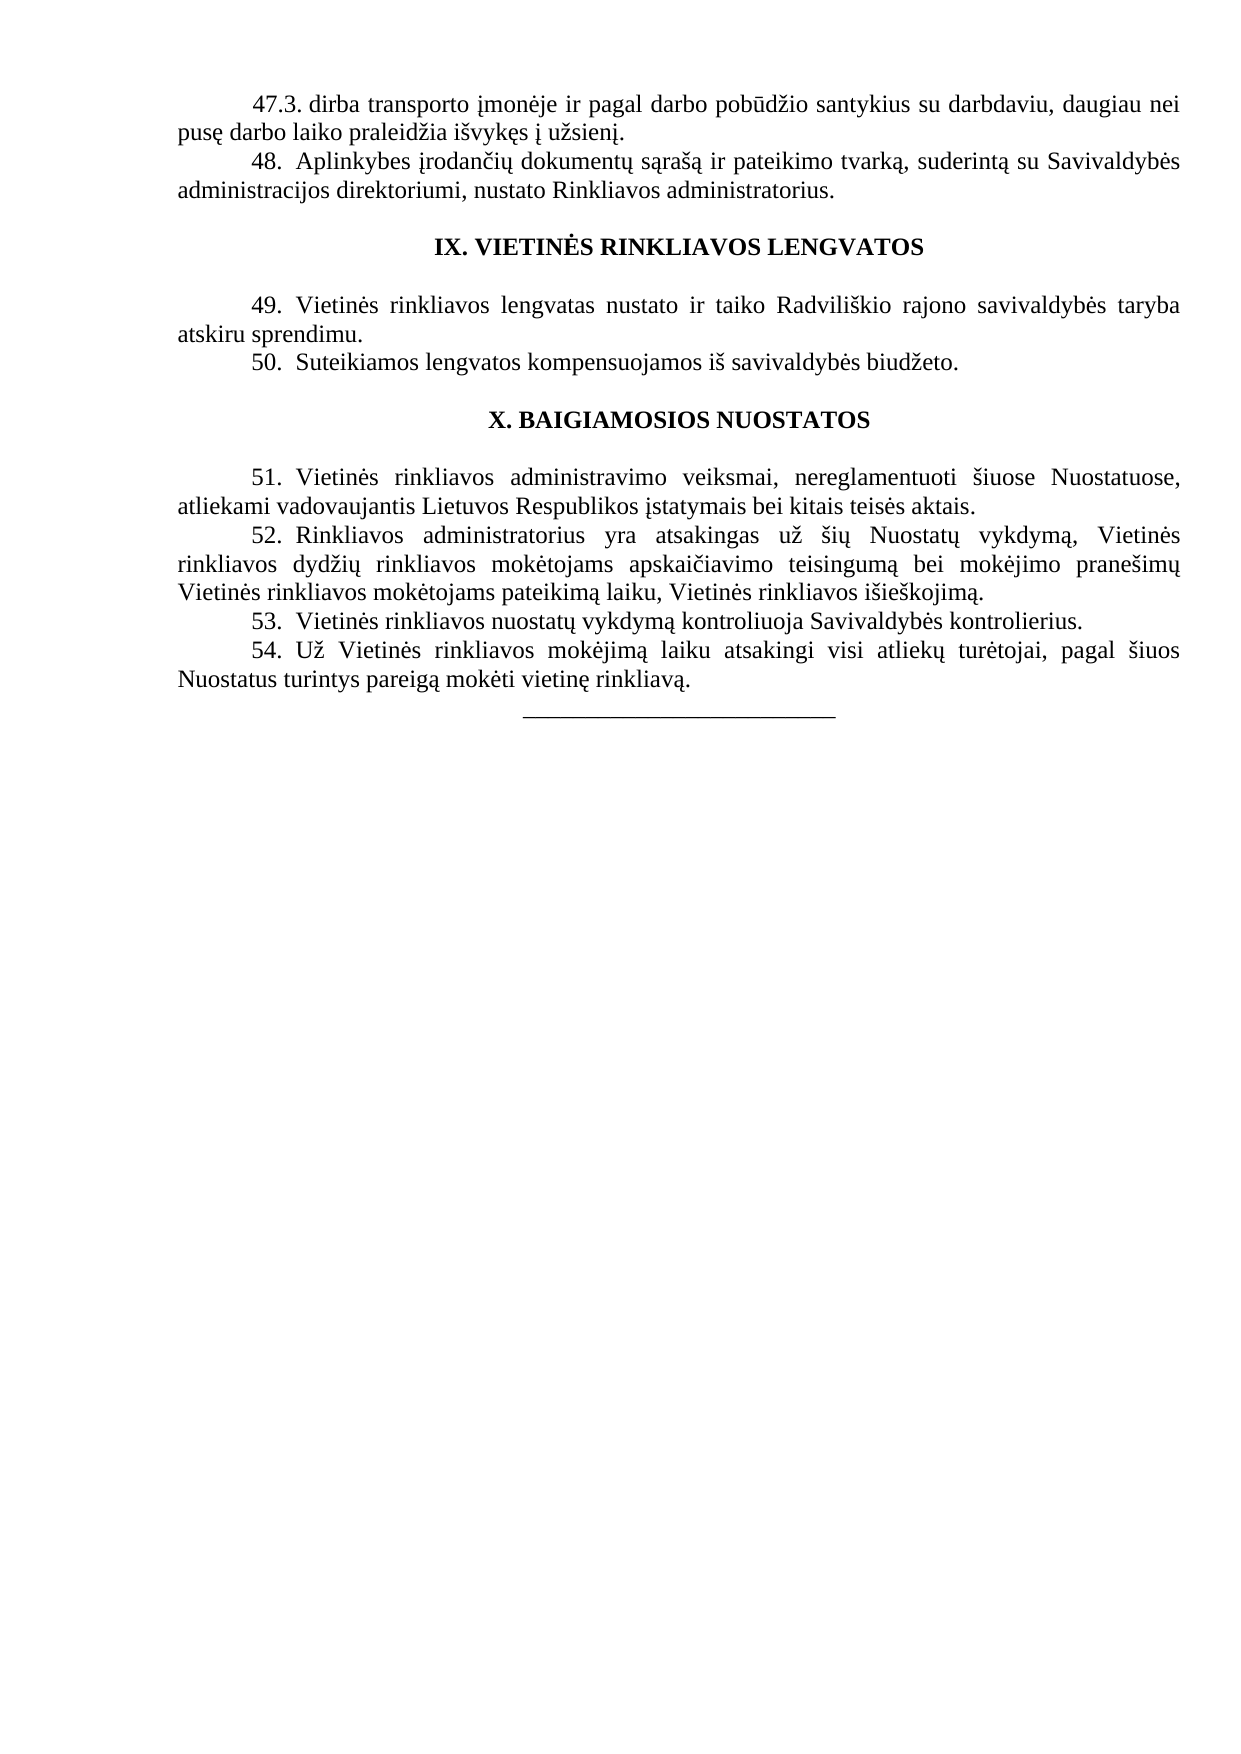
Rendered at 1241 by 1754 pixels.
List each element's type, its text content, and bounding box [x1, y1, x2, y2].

text 52. Rinkliavos administratorius yra atsakingas už šių Nuostatų vykdymą, Vietinės rinkliavos dydžių rinkliavos mokėtojams apskaičiavimo teisingumą bei mokėjimo pranešimų Vietinės rinkliavos mokėtojams pateikimą laiku, Vietinės rinkliavos išieškojimą. [177, 520, 1181, 606]
text 48. Aplinkybes įrodančių dokumentų sąrašą ir pateikimo tvarką, suderintą su Savivaldybės administracijos direktoriumi, nustato Rinkliavos administratorius. [177, 146, 1181, 204]
text 54. Už Vietinės rinkliavos mokėjimą laiku atsakingi visi atliekų turėtojai, pagal šiuos Nuostatus turintys pareigą mokėti vietinę rinkliavą. [177, 635, 1181, 692]
text 50. Suteikiamos lengvatos kompensuojamos iš savivaldybės biudžeto. [177, 347, 1181, 376]
text IX. VIETINĖS RINKLIAVOS LENGVATOS [177, 232, 1181, 261]
text 53. Vietinės rinkliavos nuostatų vykdymą kontroliuoja Savivaldybės kontrolierius. [177, 606, 1181, 635]
text X. BAIGIAMOSIOS NUOSTATOS [177, 405, 1181, 434]
text 49. Vietinės rinkliavos lengvatas nustato ir taiko Radviliškio rajono savivaldybės taryba atskiru sprendimu. [177, 290, 1181, 347]
text 51. Vietinės rinkliavos administravimo veiksmai, nereglamentuoti šiuose Nuostatuose, atliekami vadovaujantis Lietuvos Respublikos įstatymais bei kitais teisės aktais. [177, 462, 1181, 520]
text 47.3. dirba transporto įmonėje ir pagal darbo pobūdžio santykius su darbdaviu, daugiau nei pusę darbo laiko praleidžia išvykęs į užsienį. [177, 89, 1181, 146]
text _________________________ [177, 692, 1181, 721]
